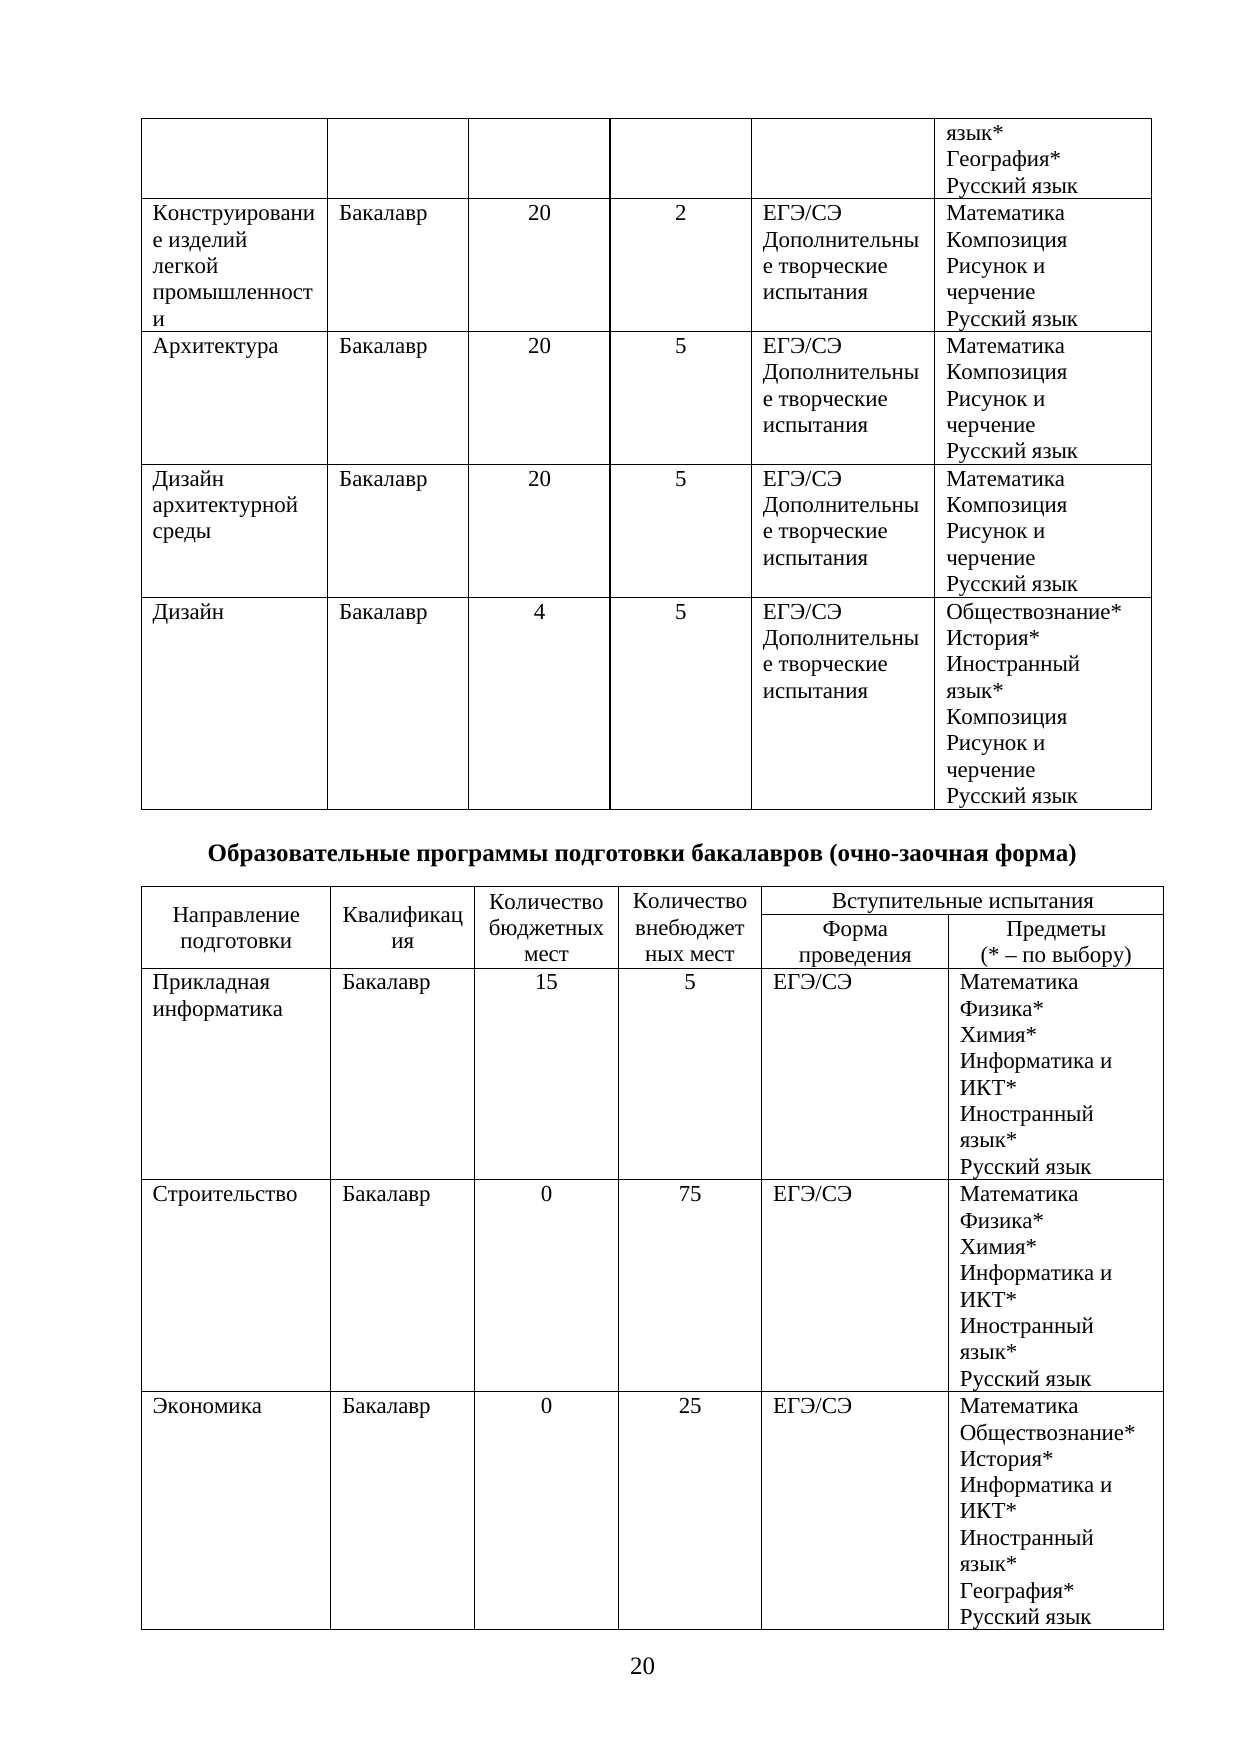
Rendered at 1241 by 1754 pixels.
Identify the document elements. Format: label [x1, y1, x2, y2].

table_cell [118, 118, 1166, 1630]
